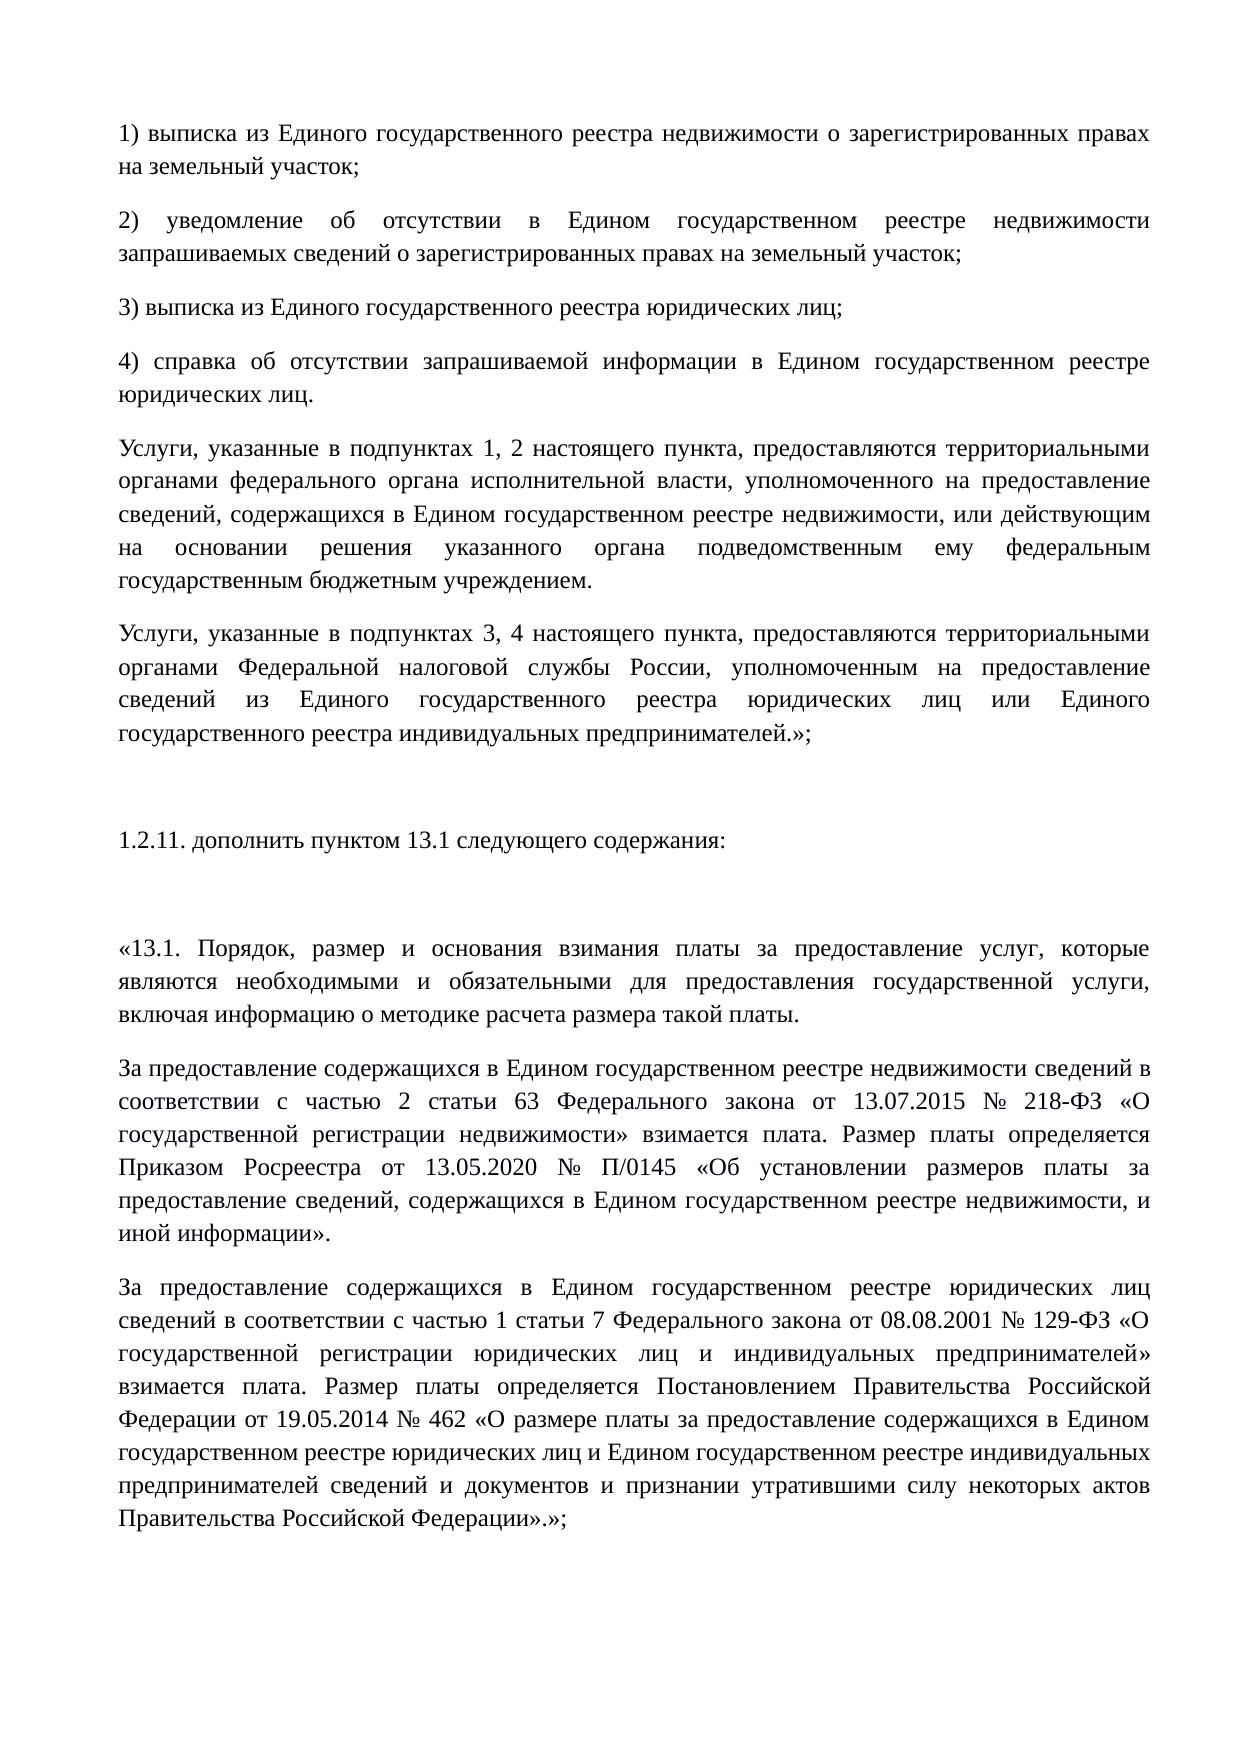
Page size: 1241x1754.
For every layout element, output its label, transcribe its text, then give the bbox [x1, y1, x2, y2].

text Услуги, указанные в подпунктах 3, 4 настоящего пункта, предоставляются территориальными органами Федеральной налоговой службы России, уполномоченным на предоставление сведений из Единого государственного реестра юридических лиц или Единого государственного реестра индивидуальных предпринимателей.»; [118, 618, 1151, 746]
text 2) уведомление об отсутствии в Едином государственном реестре недвижимости запрашиваемых сведений о зарегистрированных правах на земельный участок; [118, 205, 1151, 267]
text За предоставление содержащихся в Едином государственном реестре юридических лиц сведений в соответствии с частью 1 статьи 7 Федерального закона от 08.08.2001 № 129-ФЗ «О государственной регистрации юридических лиц и индивидуальных предпринимателей» взимается плата. Размер платы определяется Постановлением Правительства Российской Федерации от 19.05.2014 № 462 «О размере платы за предоставление содержащихся в Едином государственном реестре юридических лиц и Едином государственном реестре индивидуальных предпринимателей сведений и документов и признании утратившими силу некоторых актов Правительства Российской Федерации».»; [118, 1272, 1151, 1532]
text 1.2.11. дополнить пунктом 13.1 следующего содержания: [118, 825, 1152, 854]
text За предоставление содержащихся в Едином государственном реестре недвижимости сведений в соответствии с частью 2 статьи 63 Федерального закона от 13.07.2015 № 218-ФЗ «О государственной регистрации недвижимости» взимается плата. Размер платы определяется Приказом Росреестра от 13.05.2020 № П/0145 «Об установлении размеров платы за предоставление сведений, содержащихся в Едином государственном реестре недвижимости, и иной информации». [118, 1053, 1151, 1247]
text 4) справка об отсутствии запрашиваемой информации в Едином государственном реестре юридических лиц. [118, 346, 1151, 407]
text «13.1. Порядок, размер и основания взимания платы за предоставление услуг, которые являются необходимыми и обязательными для предоставления государственной услуги, включая информацию о методике расчета размера такой платы. [118, 933, 1151, 1028]
text 1) выписка из Единого государственного реестра недвижимости о зарегистрированных правах на земельный участок; [118, 118, 1151, 180]
text Услуги, указанные в подпунктах 1, 2 настоящего пункта, предоставляются территориальными органами федерального органа исполнительной власти, уполномоченного на предоставление сведений, содержащихся в Едином государственном реестре недвижимости, или действующим на основании решения указанного органа подведомственным ему федеральным государственным бюджетным учреждением. [118, 433, 1151, 593]
text 3) выписка из Единого государственного реестра юридических лиц; [118, 292, 1151, 321]
